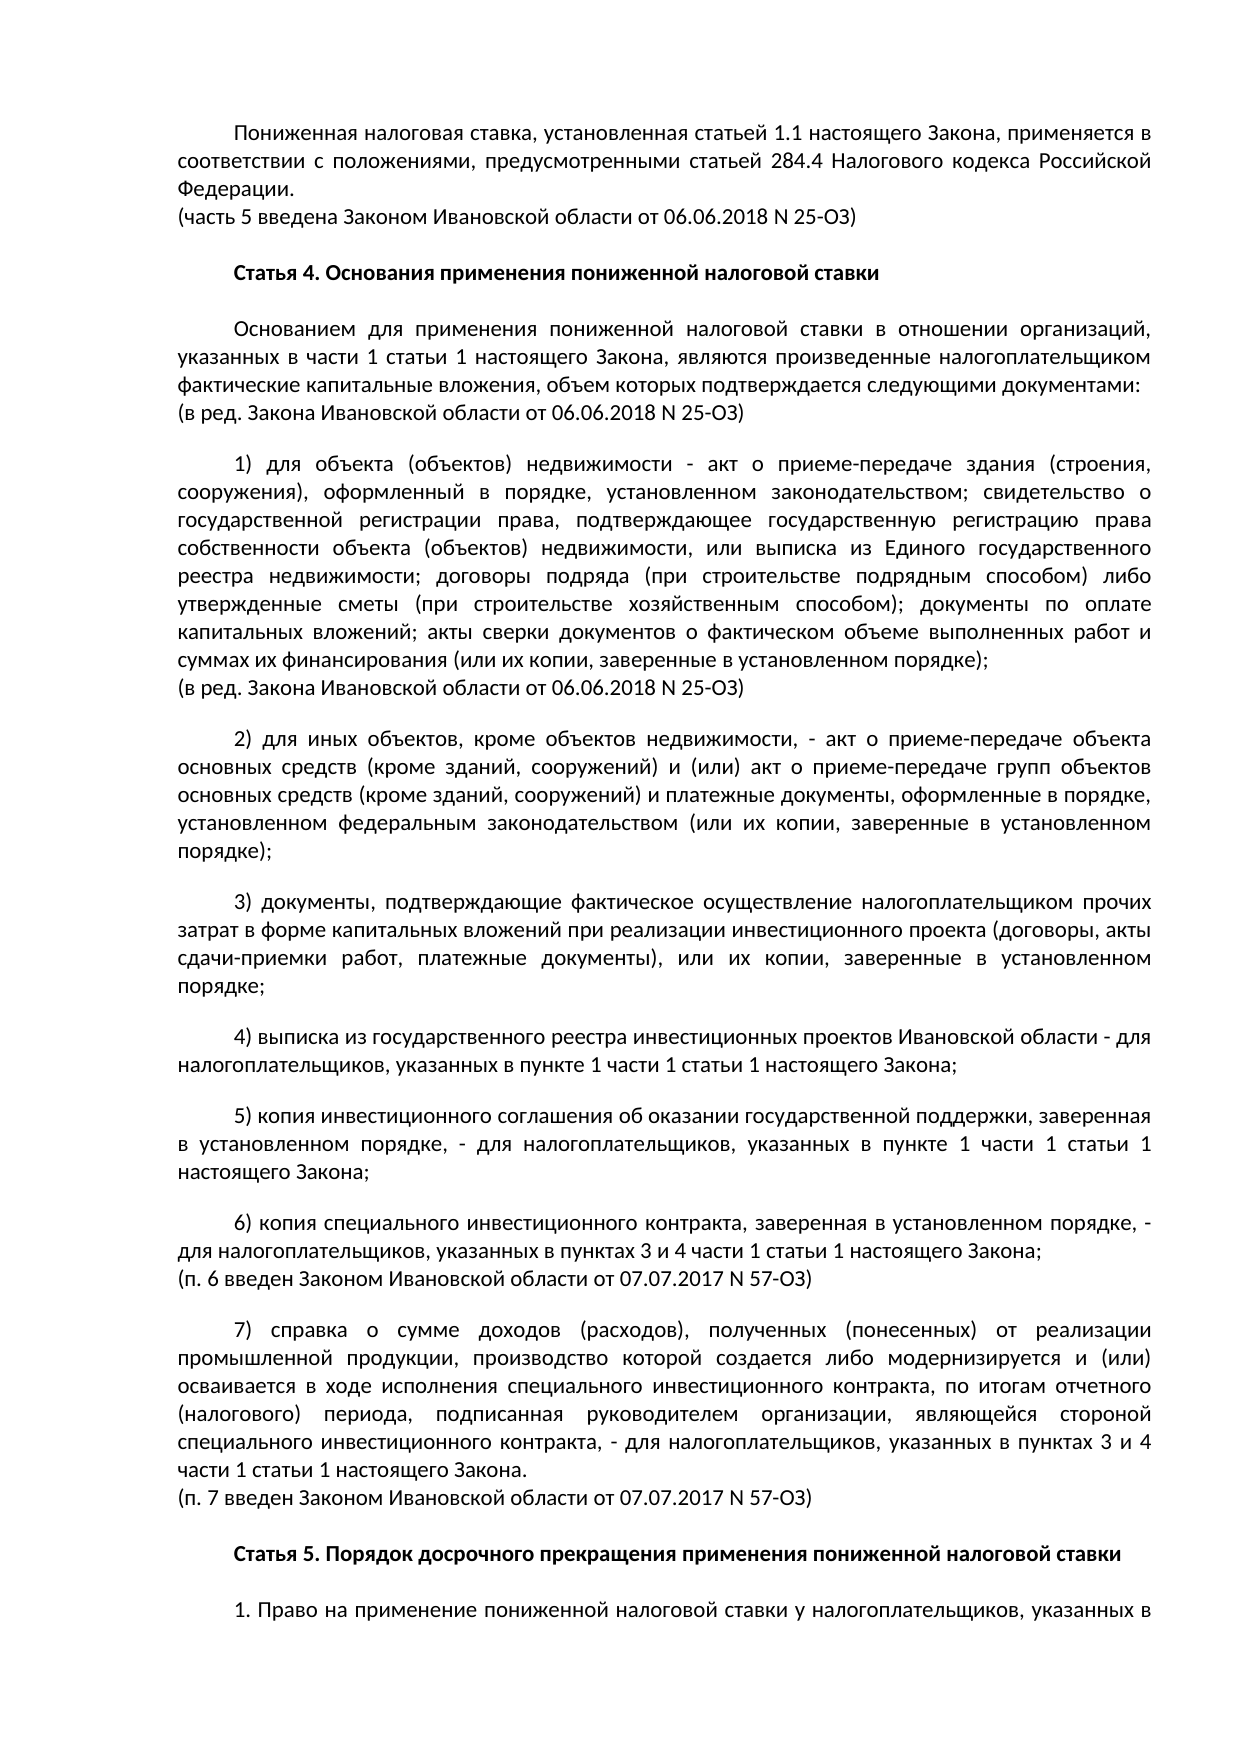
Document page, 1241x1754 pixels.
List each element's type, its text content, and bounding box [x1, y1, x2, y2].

text Пониженная налоговая ставка, установленная статьей 1.1 настоящего Закона, применяется в соответствии с положениями, предусмотренными статьей 284.4 Налогового кодекса Российской Федерации. [177, 118, 1152, 202]
text 7) справка о сумме доходов (расходов), полученных (понесенных) от реализации промышленной продукции, производство которой создается либо модернизируется и (или) осваивается в ходе исполнения специального инвестиционного контракта, по итогам отчетного (налогового) периода, подписанная руководителем организации, являющейся стороной специального инвестиционного контракта, - для налогоплательщиков, указанных в пунктах 3 и 4 части 1 статьи 1 настоящего Закона. [177, 1315, 1152, 1483]
text 6) копия специального инвестиционного контракта, заверенная в установленном порядке, - для налогоплательщиков, указанных в пунктах 3 и 4 части 1 статьи 1 настоящего Закона; [177, 1208, 1152, 1264]
title Статья 4. Основания применения пониженной налоговой ставки [177, 258, 1152, 286]
text (часть 5 введена Законом Ивановской области от 06.06.2018 N 25-ОЗ) [177, 202, 1152, 230]
text 3) документы, подтверждающие фактическое осуществление налогоплательщиком прочих затрат в форме капитальных вложений при реализации инвестиционного проекта (договоры, акты сдачи-приемки работ, платежные документы), или их копии, заверенные в установленном порядке; [177, 887, 1152, 999]
title Статья 5. Порядок досрочного прекращения применения пониженной налоговой ставки [177, 1539, 1152, 1567]
text Основанием для применения пониженной налоговой ставки в отношении организаций, указанных в части 1 статьи 1 настоящего Закона, являются произведенные налогоплательщиком фактические капитальные вложения, объем которых подтверждается следующими документами: [177, 314, 1152, 398]
text (п. 6 введен Законом Ивановской области от 07.07.2017 N 57-ОЗ) [177, 1264, 1152, 1292]
text (п. 7 введен Законом Ивановской области от 07.07.2017 N 57-ОЗ) [177, 1483, 1152, 1511]
text 2) для иных объектов, кроме объектов недвижимости, - акт о приеме-передаче объекта основных средств (кроме зданий, сооружений) и (или) акт о приеме-передаче групп объектов основных средств (кроме зданий, сооружений) и платежные документы, оформленные в порядке, установленном федеральным законодательством (или их копии, заверенные в установленном порядке); [177, 724, 1152, 864]
text (в ред. Закона Ивановской области от 06.06.2018 N 25-ОЗ) [177, 398, 1152, 426]
text (в ред. Закона Ивановской области от 06.06.2018 N 25-ОЗ) [177, 673, 1152, 701]
text 5) копия инвестиционного соглашения об оказании государственной поддержки, заверенная в установленном порядке, - для налогоплательщиков, указанных в пункте 1 части 1 статьи 1 настоящего Закона; [177, 1101, 1152, 1185]
text 4) выписка из государственного реестра инвестиционных проектов Ивановской области - для налогоплательщиков, указанных в пункте 1 части 1 статьи 1 настоящего Закона; [177, 1022, 1152, 1078]
text 1) для объекта (объектов) недвижимости - акт о приеме-передаче здания (строения, сооружения), оформленный в порядке, установленном законодательством; свидетельство о государственной регистрации права, подтверждающее государственную регистрацию права собственности объекта (объектов) недвижимости, или выписка из Единого государственного реестра недвижимости; договоры подряда (при строительстве подрядным способом) либо утвержденные сметы (при строительстве хозяйственным способом); документы по оплате капитальных вложений; акты сверки документов о фактическом объеме выполненных работ и суммах их финансирования (или их копии, заверенные в установленном порядке); [177, 449, 1152, 673]
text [177, 1596, 1152, 1623]
